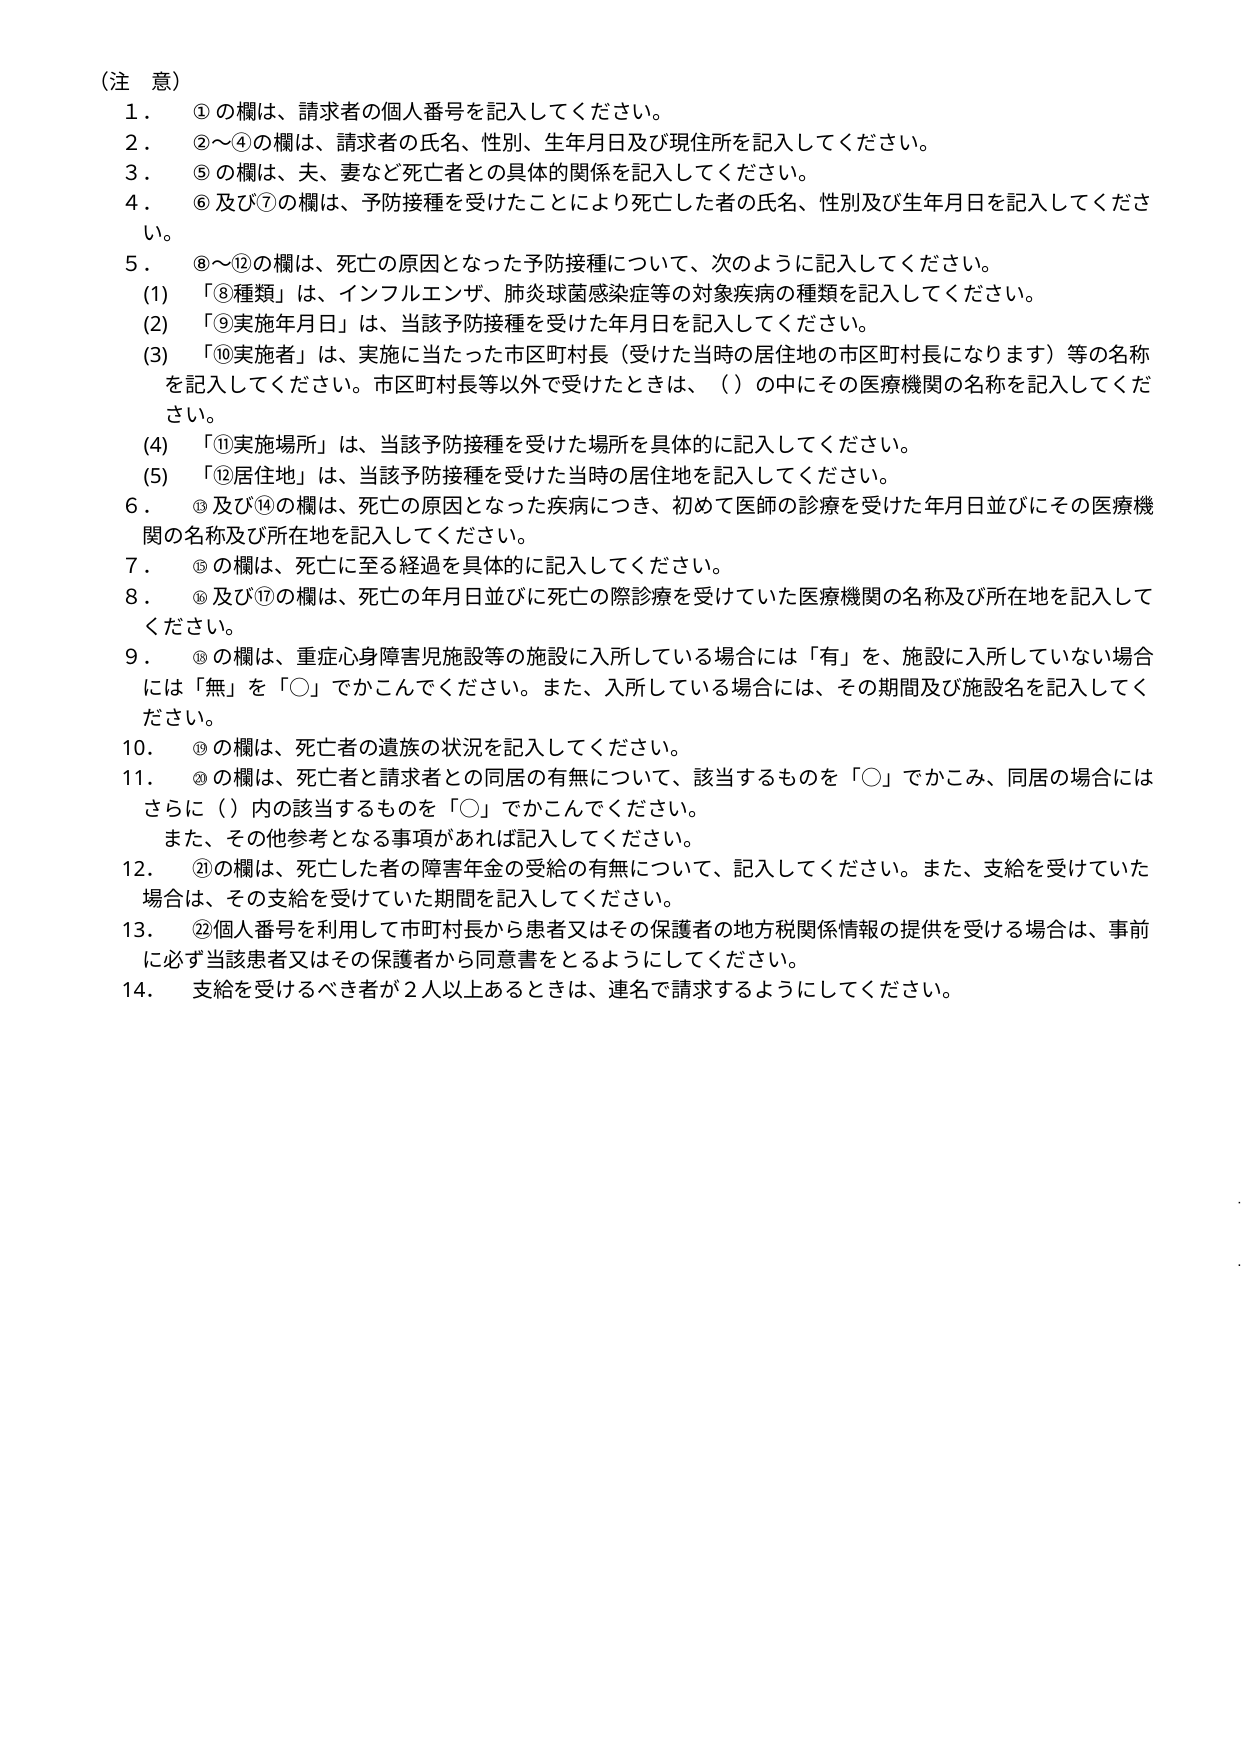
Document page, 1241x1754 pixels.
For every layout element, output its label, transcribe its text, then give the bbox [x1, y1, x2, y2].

text １． ①の欄は、請求者の個人番号を記入してください。 [121, 95, 1154, 126]
text 14． 支給を受けるべき者が２人以上あるときは、連名で請求するようにしてください。 [121, 973, 1154, 1004]
text 13． ㉒個人番号を利用して市町村長から患者又はその保護者の地方税関係情報の提供を受ける場合は、事前に必ず当該患者又はその保護者から同意書をとるようにしてください。 [121, 913, 1154, 973]
text (4) 「⑪実施場所」は、当該予防接種を受けた場所を具体的に記入してください。 [143, 428, 1154, 459]
text (5) 「⑫居住地」は、当該予防接種を受けた当時の居住地を記入してください。 [143, 459, 1154, 489]
text 11． ⑳の欄は、死亡者と請求者との同居の有無について、該当するものを「○」でかこみ、同居の場合には、さらに（ ）内の該当するものを「○」でかこんでください。 [121, 762, 1154, 822]
text ６． ⑬及び⑭の欄は、死亡の原因となった疾病につき、初めて医師の診療を受けた年月日並びにその医療機関の名称及び所在地を記入してください。 [121, 489, 1154, 550]
text ３． ⑤の欄は、夫、妻など死亡者との具体的関係を記入してください。 [121, 156, 1154, 186]
text また、その他参考となる事項があれば記入してください。 [143, 822, 1154, 852]
text (1) 「⑧種類」は、インフルエンザ、肺炎球菌感染症等の対象疾病の種類を記入してください。 [143, 277, 1154, 307]
text ４． ⑥及び⑦の欄は、予防接種を受けたことにより死亡した者の氏名、性別及び生年月日を記入してください。 [121, 186, 1154, 247]
text ９． ⑱の欄は、重症心身障害児施設等の施設に入所している場合には「有」を、施設に入所していない場合には「無」を「○」でかこんでください。また、入所している場合には、その期間及び施設名を記入してください。 [121, 641, 1154, 731]
text 10． ⑲の欄は、死亡者の遺族の状況を記入してください。 [121, 731, 1154, 762]
text （注 意） [89, 65, 1165, 95]
text ８． ⑯及び⑰の欄は、死亡の年月日並びに死亡の際診療を受けていた医療機関の名称及び所在地を記入してください。 [121, 580, 1154, 641]
text ２． ②～④の欄は、請求者の氏名、性別、生年月日及び現住所を記入してください。 [121, 126, 1154, 156]
text ５． ⑧～⑫の欄は、死亡の原因となった予防接種について、次のように記入してください。 [121, 247, 1154, 277]
text (3) 「⑩実施者」は、実施に当たった市区町村長（受けた当時の居住地の市区町村長になります）等の名称を記入してください。市区町村長等以外で受けたときは、（ ）の中にその医療機関の名称を記入してください。 [143, 338, 1154, 428]
text ７． ⑮の欄は、死亡に至る経過を具体的に記入してください。 [121, 550, 1154, 580]
text 12． ㉑の欄は、死亡した者の障害年金の受給の有無について、記入してください。また、支給を受けていた場合は、その支給を受けていた期間を記入してください。 [121, 852, 1154, 913]
text (2) 「⑨実施年月日」は、当該予防接種を受けた年月日を記入してください。 [143, 307, 1154, 338]
